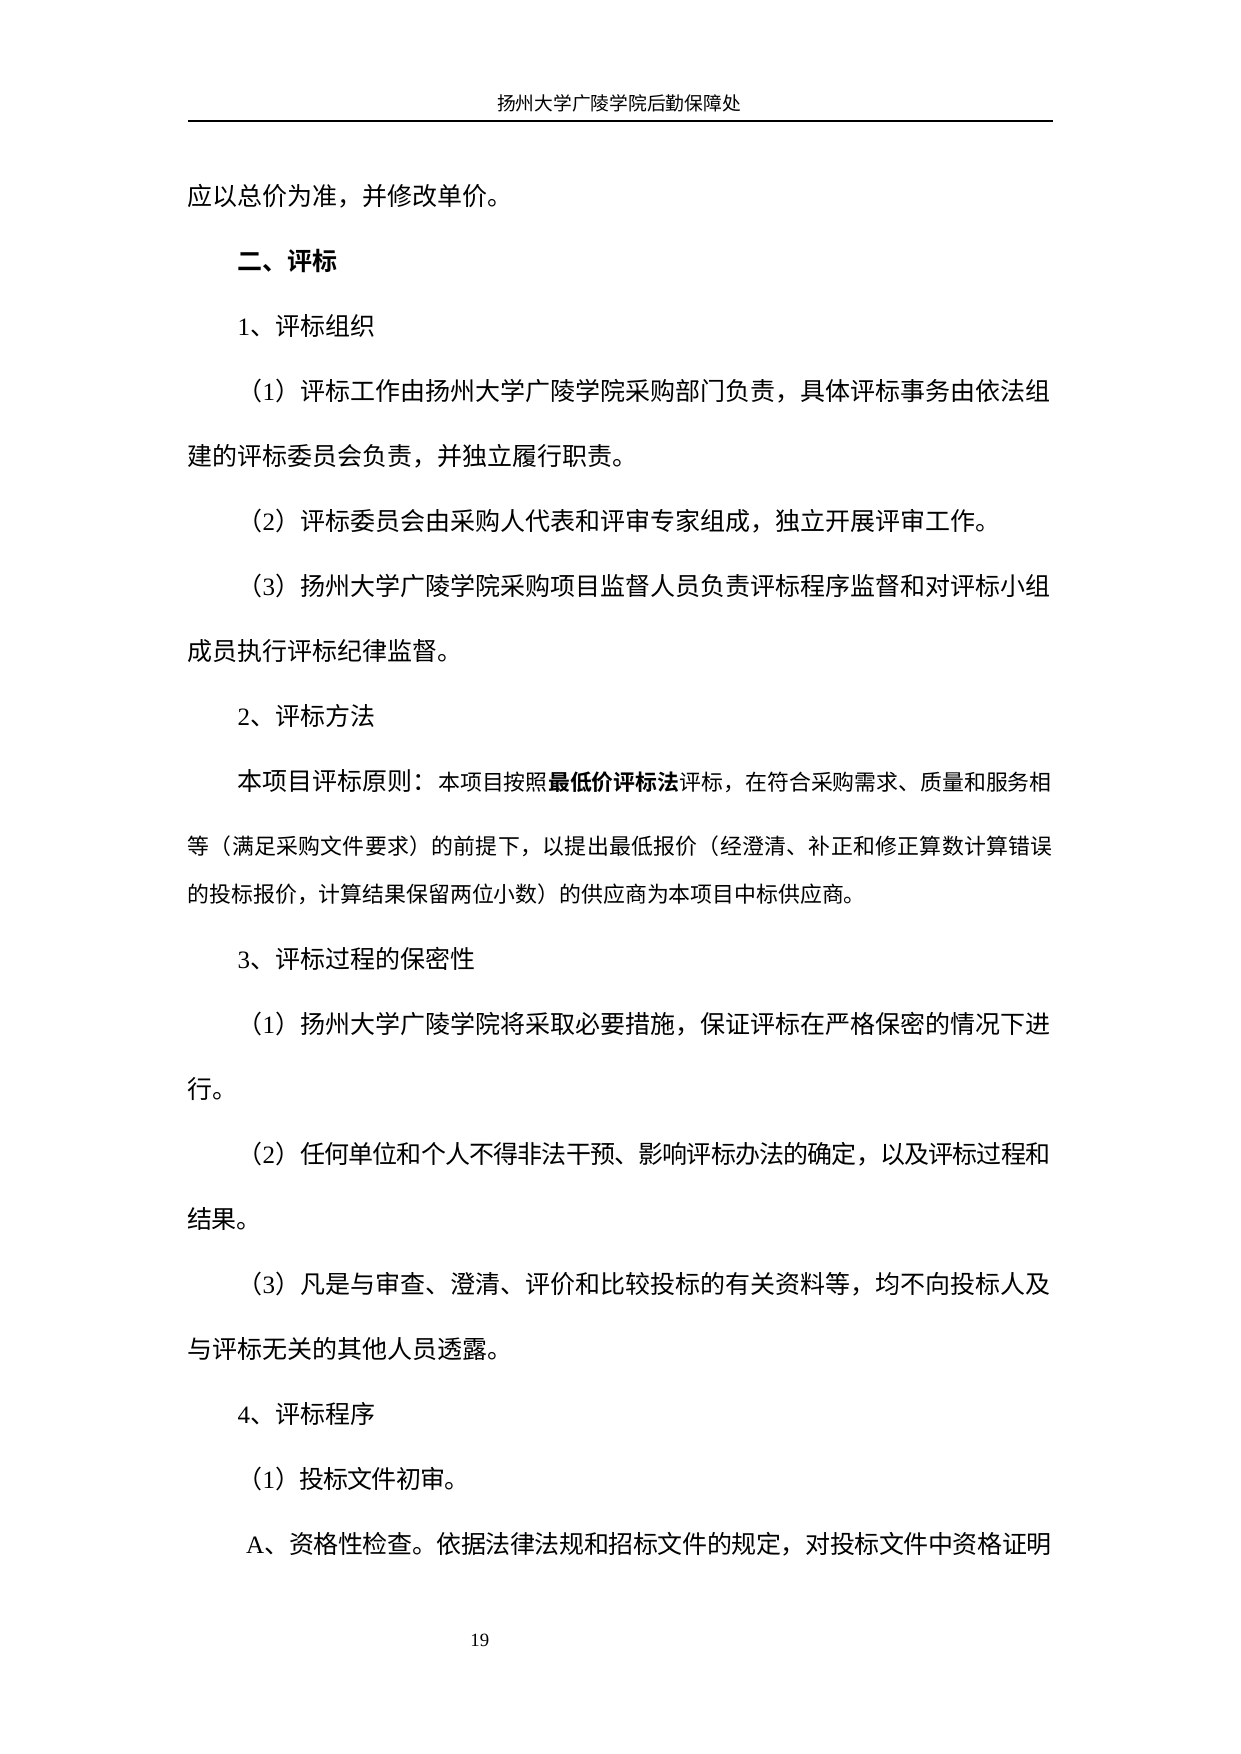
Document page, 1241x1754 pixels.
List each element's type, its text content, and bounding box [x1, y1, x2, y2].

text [187, 162, 1053, 227]
text （3）凡是与审查、澄清、评价和比较投标的有关资料等，均不向投标人及与评标无关的其他人员透露。 [187, 1250, 1053, 1380]
text （1）投标文件初审。 [187, 1445, 1053, 1510]
text 本项目评标原则：本项目按照最低价评标法评标，在符合采购需求、质量和服务相等（满足采购文件要求）的前提下，以提出最低报价（经澄清、补正和修正算数计算错误的投标报价，计算结果保留两位小数）的供应商为本项目中标供应商。 [187, 747, 1053, 909]
text （1）扬州大学广陵学院将采取必要措施，保证评标在严格保密的情况下进行。 [187, 990, 1053, 1120]
text 二、评标 [187, 227, 1053, 292]
text （2）任何单位和个人不得非法干预、影响评标办法的确定，以及评标过程和结果。 [187, 1120, 1053, 1250]
text 4、评标程序 [187, 1380, 1053, 1445]
text （1）评标工作由扬州大学广陵学院采购部门负责，具体评标事务由依法组建的评标委员会负责，并独立履行职责。 [187, 357, 1053, 487]
text （2）评标委员会由采购人代表和评审专家组成，独立开展评审工作。 [187, 487, 1053, 552]
text 1、评标组织 [187, 292, 1053, 357]
text 3、评标过程的保密性 [187, 925, 1053, 990]
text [187, 1510, 1053, 1575]
text 2、评标方法 [187, 682, 1053, 747]
text （3）扬州大学广陵学院采购项目监督人员负责评标程序监督和对评标小组成员执行评标纪律监督。 [187, 552, 1053, 682]
